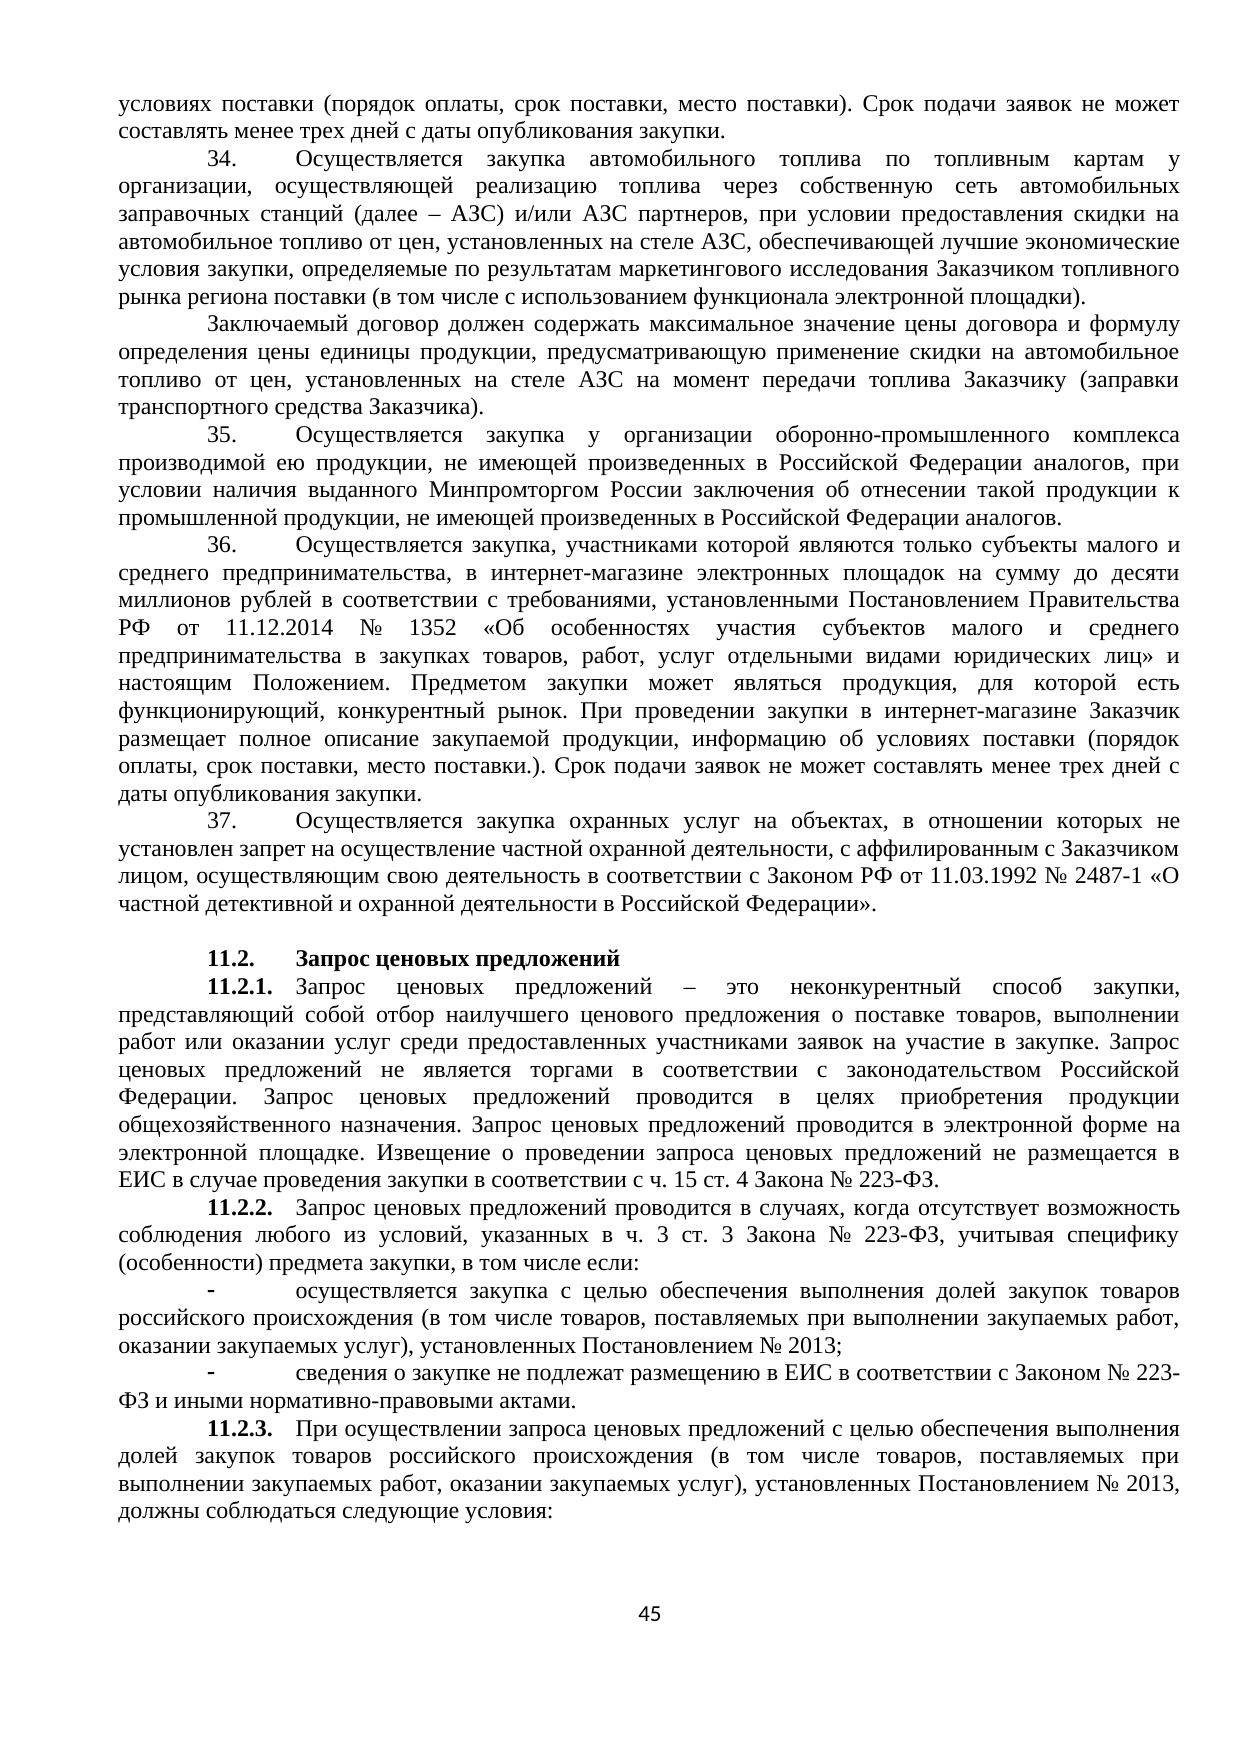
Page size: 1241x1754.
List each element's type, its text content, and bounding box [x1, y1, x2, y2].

list Осуществляется закупка автомобильного топлива по топливным картам у организации, осуществляющей реализацию топлива через собственную сеть автомобильных заправочных станций (далее – АЗС) и/или АЗС партнеров, при условии предоставления скидки на автомобильное топливо от цен, установленных на стеле АЗС, обеспечивающей лучшие экономические условия закупки, определяемые по результатам маркетингового исследования Заказчиком топливного рынка региона поставки (в том числе с использованием функционала электронной площадки). [118, 144, 1181, 309]
list осуществляется закупка с целью обеспечения выполнения долей закупок товаров российского происхождения (в том числе товаров, поставляемых при выполнении закупаемых работ, оказании закупаемых услуг), установленных Постановлением № 2013; [118, 1276, 1181, 1358]
list Осуществляется закупка, участниками которой являются только субъекты малого и среднего предпринимательства, в интернет-магазине электронных площадок на сумму до десяти миллионов рублей в соответствии с требованиями, установленными Постановлением Правительства РФ от 11.12.2014 № 1352 «Об особенностях участия субъектов малого и среднего предпринимательства в закупках товаров, работ, услуг отдельными видами юридических лиц» и настоящим Положением. Предметом закупки может являться продукция, для которой есть функционирующий, конкурентный рынок. При проведении закупки в интернет-магазине Заказчик размещает полное описание закупаемой продукции, информацию об условиях поставки (порядок оплаты, срок поставки, место поставки.). Срок подачи заявок не может составлять менее трех дней с даты опубликования закупки. [118, 530, 1181, 806]
list Осуществляется закупка у организации оборонно-промышленного комплекса производимой ею продукции, не имеющей произведенных в Российской Федерации аналогов, при условии наличия выданного Минпромторгом России заключения об отнесении такой продукции к промышленной продукции, не имеющей произведенных в Российской Федерации аналогов. [118, 420, 1181, 530]
text Заключаемый договор должен содержать максимальное значение цены договора и формулу определения цены единицы продукции, предусматривающую применение скидки на автомобильное топливо от цен, установленных на стеле АЗС на момент передачи топлива Заказчику (заправки транспортного средства Заказчика). [118, 309, 1181, 420]
list При осуществлении запроса ценовых предложений с целью обеспечения выполнения долей закупок товаров российского происхождения (в том числе товаров, поставляемых при выполнении закупаемых работ, оказании закупаемых услуг), установленных Постановлением № 2013, должны соблюдаться следующие условия: [118, 1414, 1181, 1524]
list Запрос ценовых предложений – это неконкурентный способ закупки, представляющий собой отбор наилучшего ценового предложения о поставке товаров, выполнении работ или оказании услуг среди предоставленных участниками заявок на участие в закупке. Запрос ценовых предложений не является торгами в соответствии с законодательством Российской Федерации. Запрос ценовых предложений проводится в целях приобретения продукции общехозяйственного назначения. Запрос ценовых предложений проводится в электронной форме на электронной площадке. Извещение о проведении запроса ценовых предложений не размещается в ЕИС в случае проведения закупки в соответствии с ч. 15 ст. 4 Закона № 223-ФЗ. [118, 972, 1181, 1193]
list сведения о закупке не подлежат размещению в ЕИС в соответствии с Законом № 223-ФЗ и иными нормативно-правовыми актами. [118, 1358, 1181, 1414]
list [118, 89, 1181, 144]
list Запрос ценовых предложений проводится в случаях, когда отсутствует возможность соблюдения любого из условий, указанных в ч. 3 ст. 3 Закона № 223-ФЗ, учитывая специфику (особенности) предмета закупки, в том числе если: [118, 1193, 1181, 1276]
list Осуществляется закупка охранных услуг на объектах, в отношении которых не установлен запрет на осуществление частной охранной деятельности, с аффилированным с Заказчиком лицом, осуществляющим свою деятельность в соответствии с Законом РФ от 11.03.1992 № 2487-1 «О частной детективной и охранной деятельности в Российской Федерации». [118, 806, 1181, 917]
list Запрос ценовых предложений [118, 944, 1181, 972]
